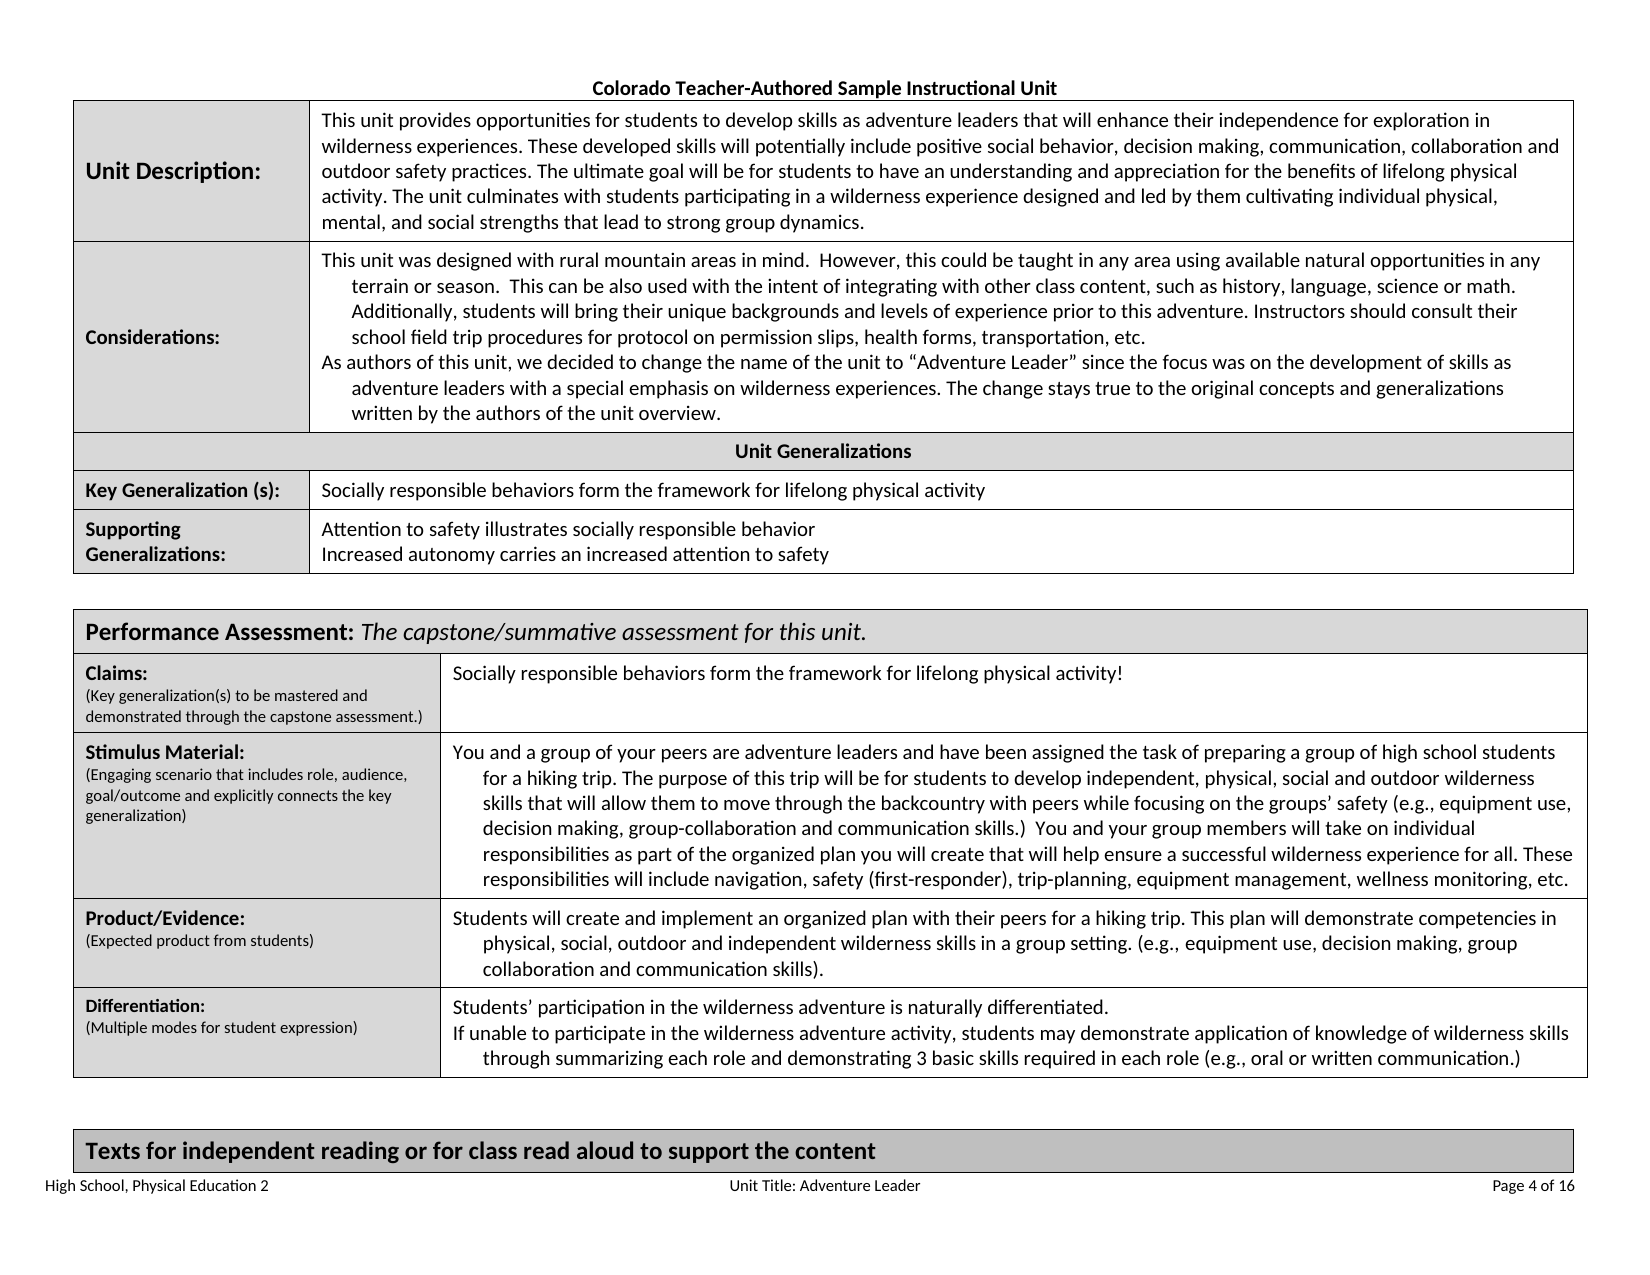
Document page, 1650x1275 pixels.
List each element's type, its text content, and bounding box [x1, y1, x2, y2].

table_cell Supporting Generalizations: [74, 510, 309, 573]
table_cell Differentiation: (Multiple modes for student expression) [74, 988, 440, 1077]
table_cell Students’ participation in the wilderness adventure is naturally differentiated. If unable to participate in the wilderness adventure activity, students may demonstrate application of knowledge of wilderness skills through summarizing each role and demonstrating 3 basic skills required in each role (e.g., oral or written communication.) [441, 988, 1587, 1077]
table_cell Product/Evidence: (Expected product from students) [74, 899, 440, 987]
table_cell Socially responsible behaviors form the framework for lifelong physical activity! [441, 654, 1587, 732]
table_cell Students will create and implement an organized plan with their peers for a hiking trip. This plan will demonstrate competencies in physical, social, outdoor and independent wilderness skills in a group setting. (e.g., equipment use, decision making, group collaboration and communication skills). [441, 899, 1587, 987]
table_cell Socially responsible behaviors form the framework for lifelong physical activity [310, 471, 1573, 509]
table_cell Stimulus Material: (Engaging scenario that includes role, audience, goal/outcome and explicitly connects the key generalization) [74, 733, 440, 898]
table_header Texts for independent reading or for class read aloud to support the content [74, 1130, 1573, 1172]
table_cell Attention to safety illustrates socially responsible behavior Increased autonomy carries an increased attention to safety [310, 510, 1573, 573]
table_cell You and a group of your peers are adventure leaders and have been assigned the task of preparing a group of high school students for a hiking trip. The purpose of this trip will be for students to develop independent, physical, social and outdoor wilderness skills that will allow them to move through the backcountry with peers while focusing on the groups’ safety (e.g., equipment use, decision making, group-collaboration and communication skills.) You and your group members will take on individual responsibilities as part of the organized plan you will create that will help ensure a successful wilderness experience for all. These responsibilities will include navigation, safety (first-responder), trip-planning, equipment management, wellness monitoring, etc. [441, 733, 1587, 898]
table_cell This unit was designed with rural mountain areas in mind. However, this could be taught in any area using available natural opportunities in any terrain or season. This can be also used with the intent of integrating with other class content, such as history, language, science or math. Additionally, students will bring their unique backgrounds and levels of experience prior to this adventure. Instructors should consult their school field trip procedures for protocol on permission slips, health forms, transportation, etc. As authors of this unit, we decided to change the name of the unit to “Adventure Leader” since the focus was on the development of skills as adventure leaders with a special emphasis on wilderness experiences. The change stays true to the original concepts and generalizations written by the authors of the unit overview. [310, 242, 1573, 432]
table_cell Unit Generalizations [74, 433, 1573, 470]
table_header Performance Assessment: The capstone/summative assessment for this unit. [74, 610, 1587, 653]
table_cell Key Generalization (s): [74, 471, 309, 509]
table_cell Considerations: [74, 242, 309, 432]
table_header This unit provides opportunities for students to develop skills as adventure leaders that will enhance their independence for exploration in wilderness experiences. These developed skills will potentially include positive social behavior, decision making, communication, collaboration and outdoor safety practices. The ultimate goal will be for students to have an understanding and appreciation for the benefits of lifelong physical activity. The unit culminates with students participating in a wilderness experience designed and led by them cultivating individual physical, mental, and social strengths that lead to strong group dynamics. [310, 101, 1573, 241]
table_header Unit Description: [74, 101, 309, 241]
table_cell Claims: (Key generalization(s) to be mastered and demonstrated through the capstone assessment.) [74, 654, 440, 732]
